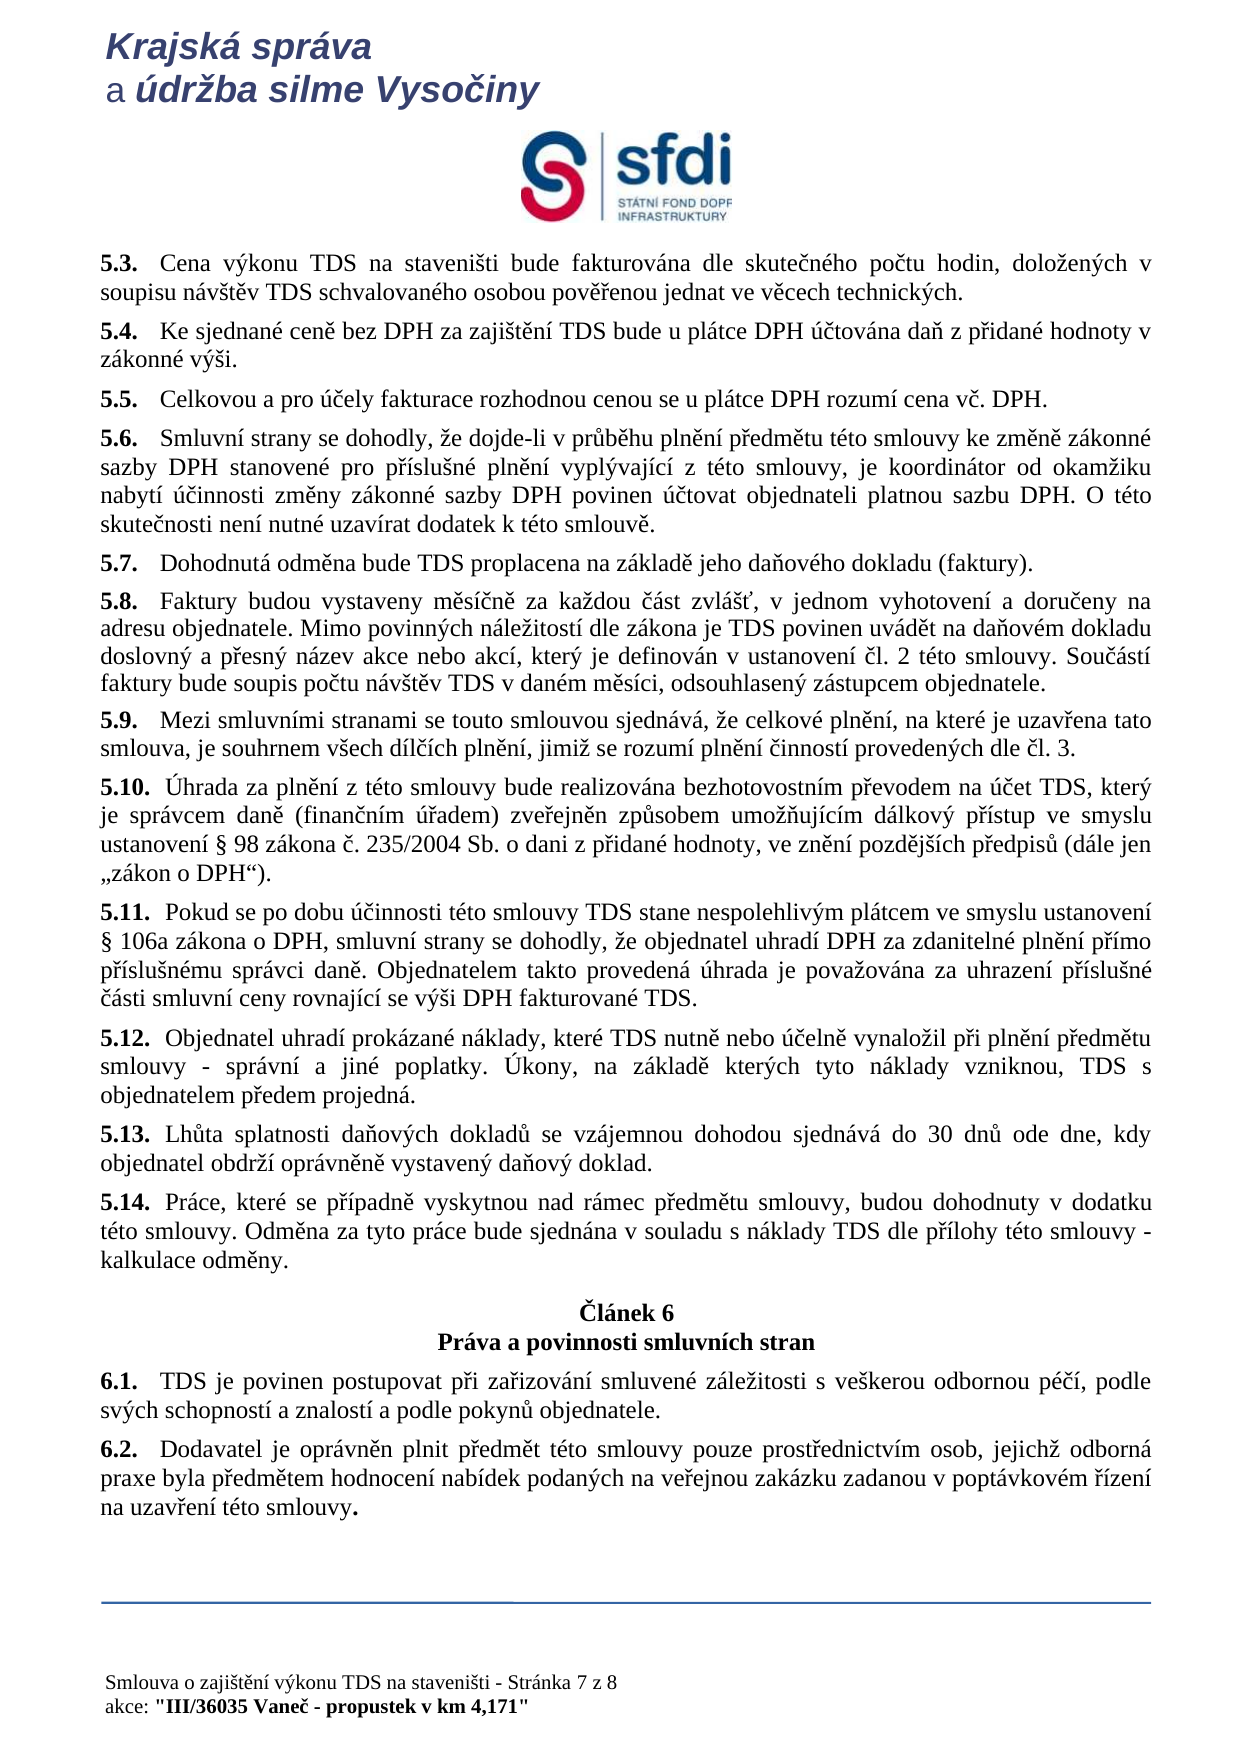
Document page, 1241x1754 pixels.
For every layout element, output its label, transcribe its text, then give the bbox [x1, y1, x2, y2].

list Celkovou a pro účely fakturace rozhodnou cenou se u plátce DPH rozumí cena vč. DPH. [100, 384, 1153, 412]
list Cena výkonu TDS na staveništi bude fakturována dle skutečného počtu hodin, doložených v soupisu návštěv TDS schvalovaného osobou pověřenou jednat ve věcech technických. [100, 248, 1153, 305]
list Faktury budou vystaveny měsíčně za každou část zvlášť, v jednom vyhotovení a doručeny na adresu objednatele. Mimo povinných náležitostí dle zákona je TDS povinen uvádět na daňovém dokladu doslovný a přesný název akce nebo akcí, který je definován v ustanovení čl. 2 této smlouvy. Součástí faktury bude soupis počtu návštěv TDS v daném měsíci, odsouhlasený zástupcem objednatele. [100, 587, 1153, 697]
list Objednatel uhradí prokázané náklady, které TDS nutně nebo účelně vynaložil při plnění předmětu smlouvy - správní a jiné poplatky. Úkony, na základě kterých tyto náklady vzniknou, TDS s objednatelem předem projedná. [100, 1023, 1153, 1109]
list Mezi smluvními stranami se touto smlouvou sjednává, že celkové plnění, na které je uzavřena tato smlouva, je souhrnem všech dílčích plnění, jimiž se rozumí plnění činností provedených dle čl. 3. [100, 707, 1153, 761]
list Lhůta splatnosti daňových dokladů se vzájemnou dohodou sjednává do 30 dnů ode dne, kdy objednatel obdrží oprávněně vystavený daňový doklad. [100, 1119, 1153, 1177]
list Ke sjednané ceně bez DPH za zajištění TDS bude u plátce DPH účtována daň z přidané hodnoty v zákonné výši. [100, 316, 1153, 373]
list Smluvní strany se dohodly, že dojde-li v průběhu plnění předmětu této smlouvy ke změně zákonné sazby DPH stanovené pro příslušné plnění vyplývající z této smlouvy, je koordinátor od okamžiku nabytí účinnosti změny zákonné sazby DPH povinen účtovat objednateli platnou sazbu DPH. O této skutečnosti není nutné uzavírat dodatek k této smlouvě. [100, 423, 1153, 538]
text Práva a povinnosti smluvních stran [100, 1327, 1153, 1356]
text Článek 6 [100, 1298, 1153, 1327]
list Pokud se po dobu účinnosti této smlouvy TDS stane nespolehlivým plátcem ve smyslu ustanovení § 106a zákona o DPH, smluvní strany se dohodly, že objednatel uhradí DPH za zdanitelné plnění přímo příslušnému správci daně. Objednatelem takto provedená úhrada je považována za uhrazení příslušné části smluvní ceny rovnající se výši DPH fakturované TDS. [100, 897, 1153, 1012]
list Dohodnutá odměna bude TDS proplacena na základě jeho daňového dokladu (faktury). [100, 548, 1153, 577]
picture [521, 130, 732, 223]
list Práce, které se případně vyskytnou nad rámec předmětu smlouvy, budou dohodnuty v dodatku této smlouvy. Odměna za tyto práce bude sjednána v souladu s náklady TDS dle přílohy této smlouvy - kalkulace odměny. [100, 1187, 1153, 1273]
list Dodavatel je oprávněn plnit předmět této smlouvy pouze prostřednictvím osob, jejichž odborná praxe byla předmětem hodnocení nabídek podaných na veřejnou zakázku zadanou v poptávkovém řízení na uzavření této smlouvy. [100, 1434, 1153, 1521]
list TDS je povinen postupovat při zařizování smluvené záležitosti s veškerou odbornou péčí, podle svých schopností a znalostí a podle pokynů objednatele. [100, 1366, 1153, 1424]
list Úhrada za plnění z této smlouvy bude realizována bezhotovostním převodem na účet TDS, který je správcem daně (finančním úřadem) zveřejněn způsobem umožňujícím dálkový přístup ve smyslu ustanovení § 98 zákona č. 235/2004 Sb. o dani z přidané hodnoty, ve znění pozdějších předpisů (dále jen „zákon o DPH“). [100, 772, 1153, 887]
